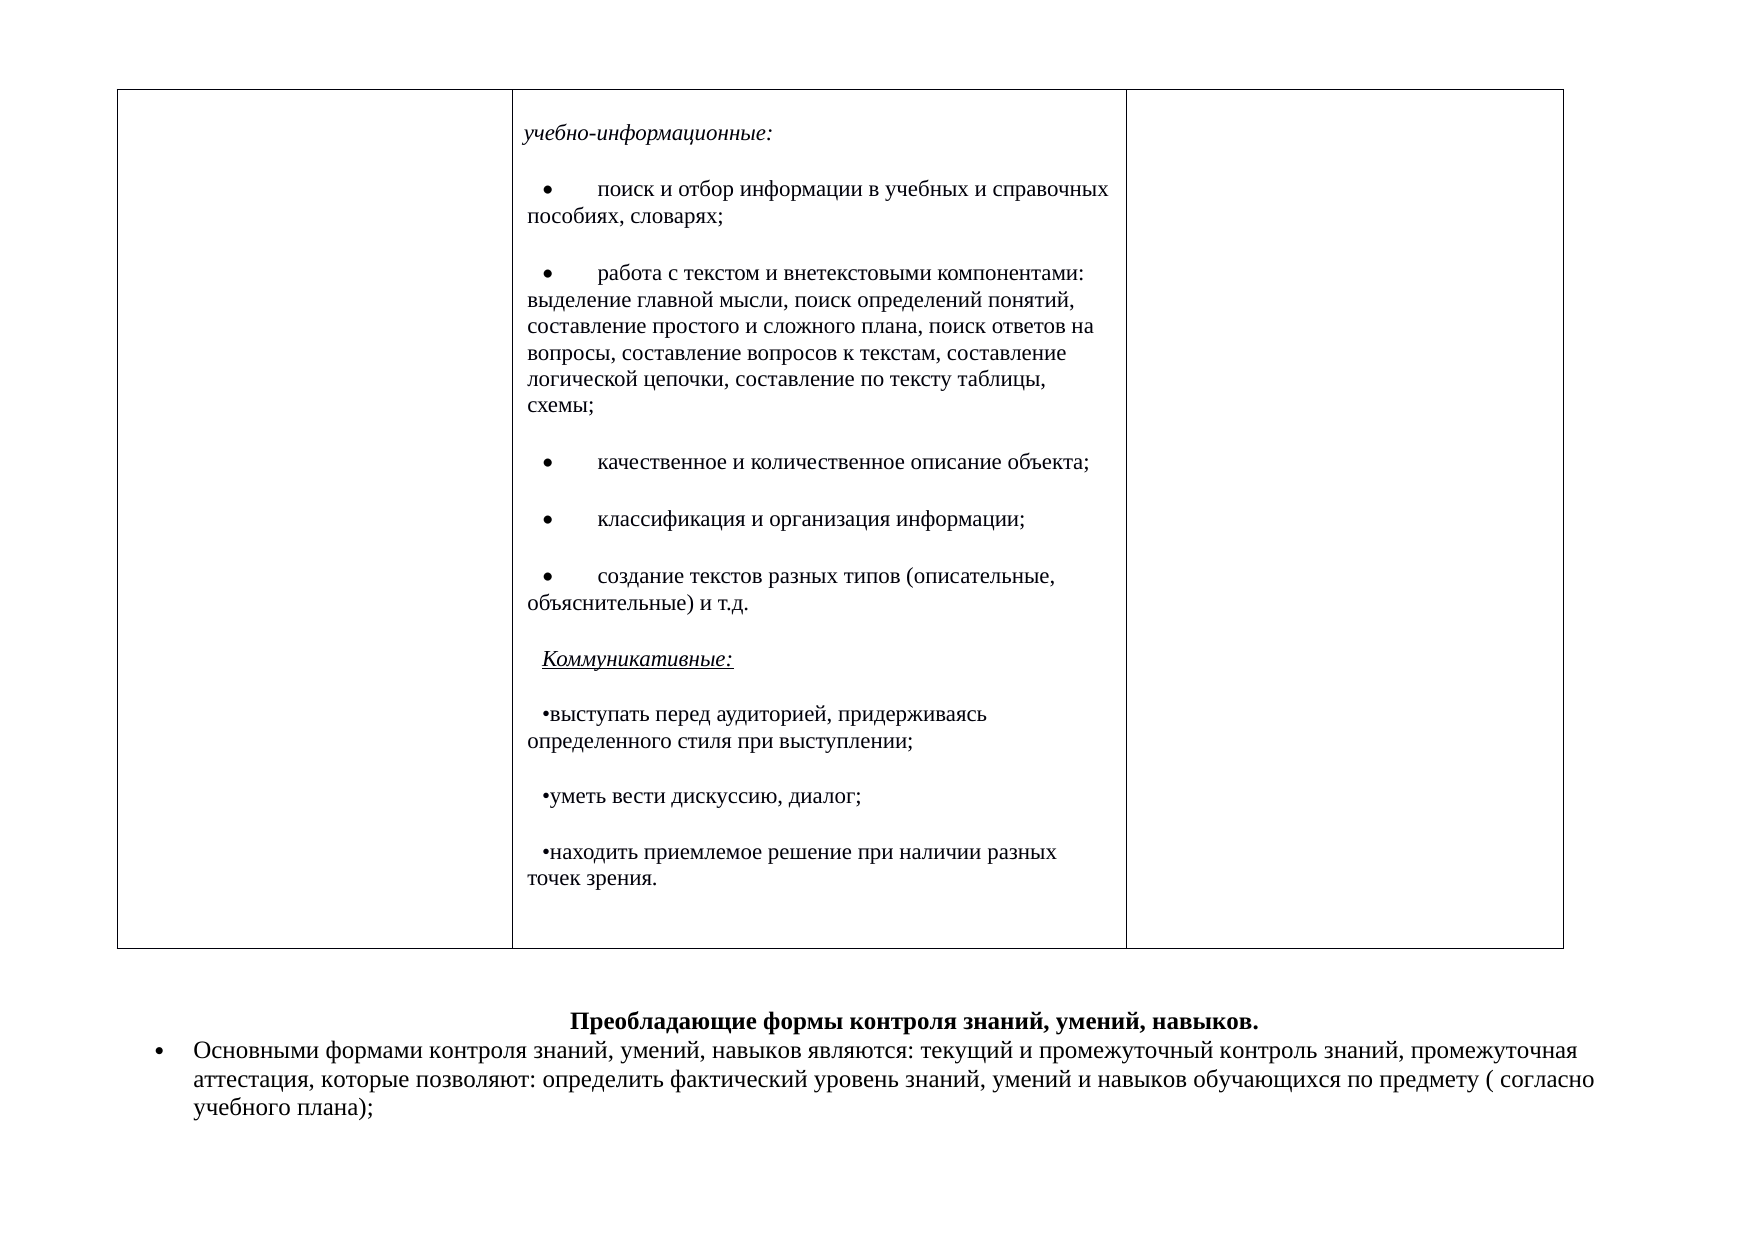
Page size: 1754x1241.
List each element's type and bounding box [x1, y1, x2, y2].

table_cell [513, 90, 1126, 1146]
table_cell [118, 90, 512, 1146]
table_cell [1127, 90, 1563, 1146]
